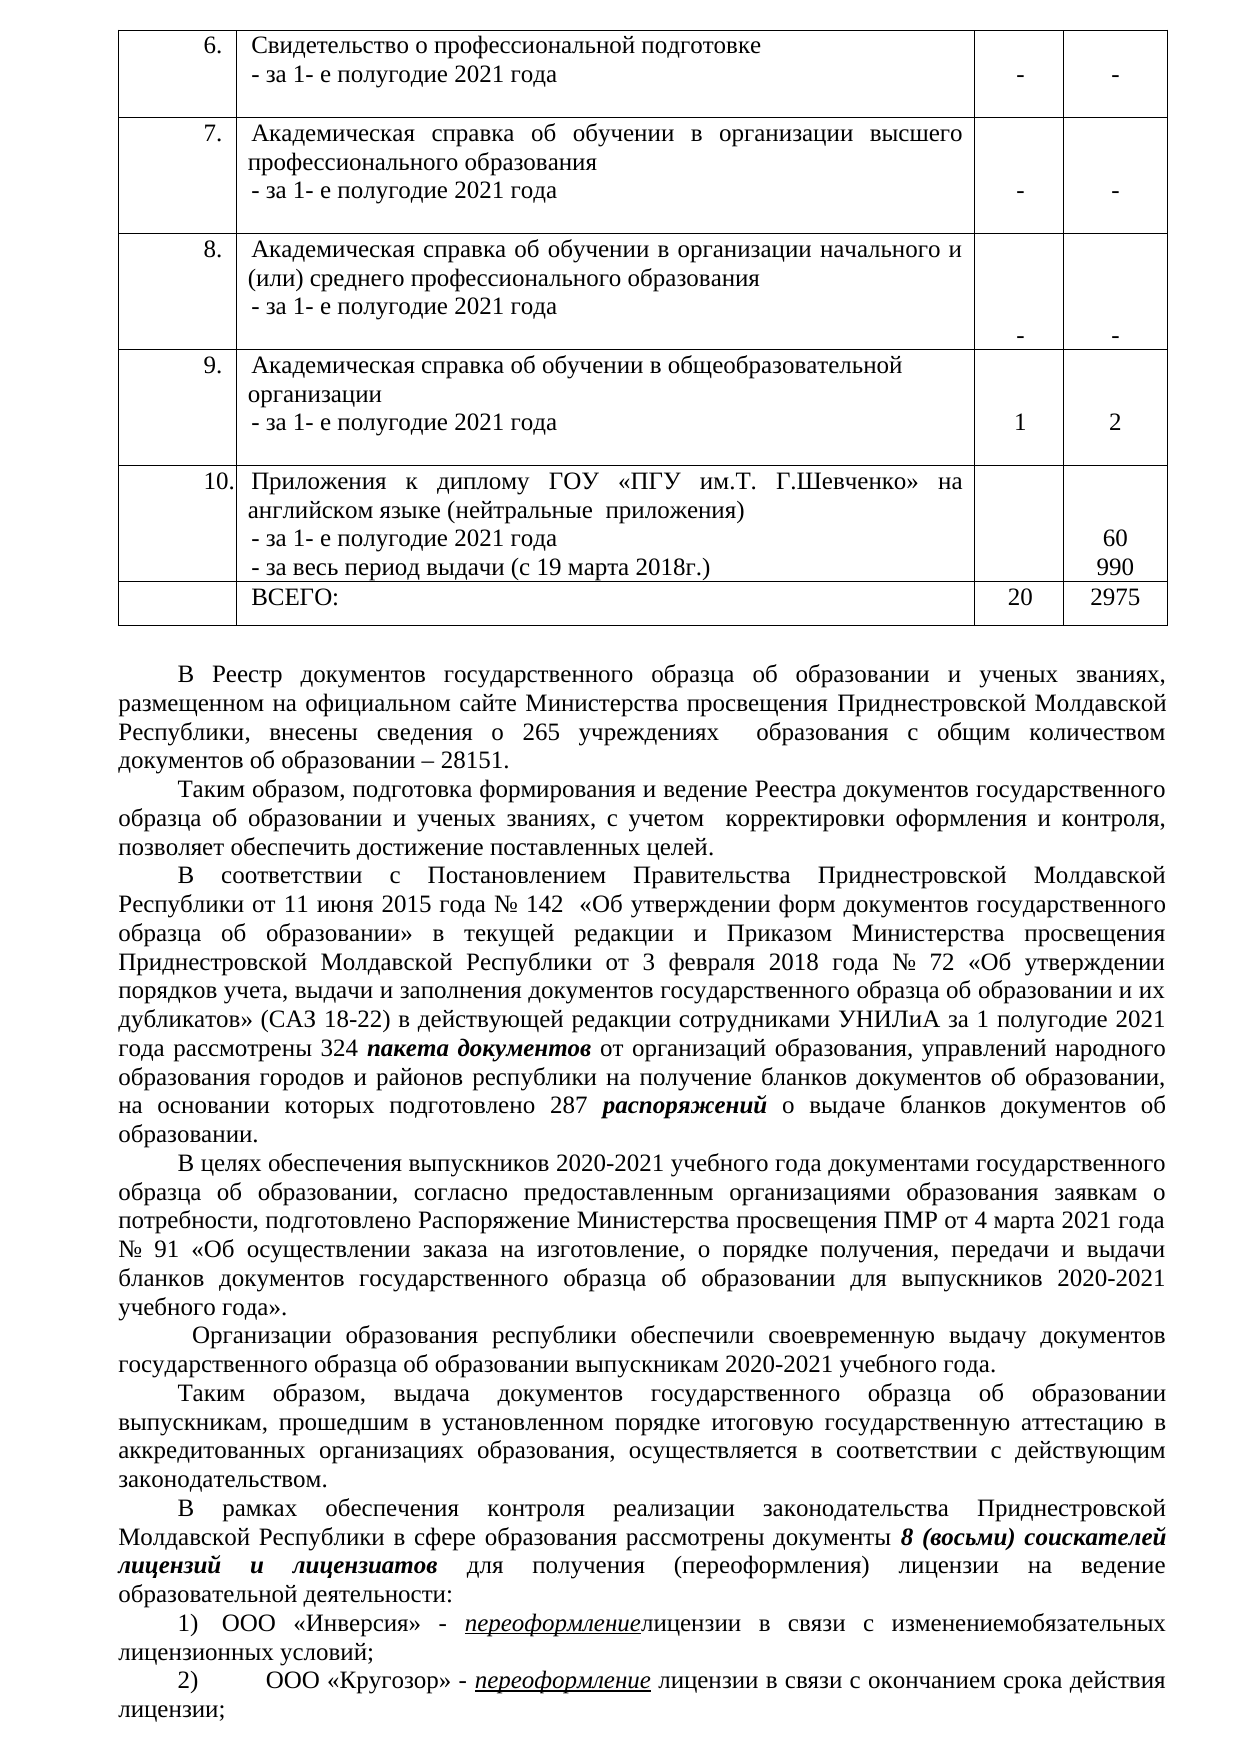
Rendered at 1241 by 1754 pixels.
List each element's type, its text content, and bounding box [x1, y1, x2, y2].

table_cell Академическая справка об обучении в организации высшего профессионального образования - за 1- е полугодие 2021 года [237, 118, 974, 233]
table_cell Академическая справка об обучении в организации начального и (или) среднего профессионального образования - за 1- е полугодие 2021 года [237, 234, 974, 349]
table_cell [119, 234, 236, 349]
table_cell - [1064, 31, 1167, 117]
table_cell - [975, 234, 1063, 349]
table_cell [119, 466, 236, 581]
table_cell [975, 466, 1063, 581]
table_cell 1 [975, 350, 1063, 465]
text Таким образом, выдача документов государственного образца об образовании выпускникам, прошедшим в установленном порядке итоговую государственную аттестацию в аккредитованных организациях образования, осуществляется в соответствии с действующим законодательством. [118, 1378, 1167, 1493]
table_cell [119, 118, 236, 233]
table_cell Академическая справка об обучении в общеобразовательной организации - за 1- е полугодие 2021 года [237, 350, 974, 465]
table_cell 2975 [1064, 582, 1167, 624]
text Таким образом, подготовка формирования и ведение Реестра документов государственного образца об образовании и ученых званиях, с учетом корректировки оформления и контроля, позволяет обеспечить достижение поставленных целей. [118, 774, 1167, 860]
text В Реестр документов государственного образца об образовании и ученых званиях, размещенном на официальном сайте Министерства просвещения Приднестровской Молдавской Республики, внесены сведения о 265 учреждениях образования с общим количеством документов об образовании – 28151. [118, 659, 1167, 774]
text В целях обеспечения выпускников 2020-2021 учебного года документами государственного образца об образовании, согласно предоставленным организациями образования заявкам о потребности, подготовлено Распоряжение Министерства просвещения ПМР от 4 марта 2021 года № 91 «Об осуществлении заказа на изготовление, о порядке получения, передачи и выдачи бланков документов государственного образца об образовании для выпускников 2020-2021 учебного года». [118, 1148, 1167, 1320]
table_cell 60 990 [1064, 466, 1167, 581]
list ООО «Кругозор» - переоформление лицензии в связи с окончанием срока действия лицензии; [118, 1665, 1167, 1723]
table_cell - [1064, 118, 1167, 233]
table_cell [119, 350, 236, 465]
text Организации образования республики обеспечили своевременную выдачу документов государственного образца об образовании выпускникам 2020-2021 учебного года. [118, 1320, 1167, 1378]
table_cell [119, 31, 236, 117]
table_cell Свидетельство о профессиональной подготовке - за 1- е полугодие 2021 года [237, 31, 974, 117]
table_cell Приложения к диплому ГОУ «ПГУ им.Т. Г.Шевченко» на английском языке (нейтральные приложения) - за 1- е полугодие 2021 года - за весь период выдачи (с 19 марта 2018г.) [237, 466, 974, 581]
list ООО «Инверсия» - переоформлениелицензии в связи с изменениемобязательных лицензионных условий; [118, 1608, 1167, 1665]
table_cell [119, 582, 236, 624]
table_cell - [975, 118, 1063, 233]
table_cell ВСЕГО: [237, 582, 974, 624]
text В соответствии с Постановлением Правительства Приднестровской Молдавской Республики от 11 июня 2015 года № 142 «Об утверждении форм документов государственного образца об образовании» в текущей редакции и Приказом Министерства просвещения Приднестровской Молдавской Республики от 3 февраля 2018 года № 72 «Об утверждении порядков учета, выдачи и заполнения документов государственного образца об образовании и их дубликатов» (САЗ 18-22) в действующей редакции сотрудниками УНИЛиА за 1 полугодие 2021 года рассмотрены 324 пакета документов от организаций образования, управлений народного образования городов и районов республики на получение бланков документов об образовании, на основании которых подготовлено 287 распоряжений о выдаче бланков документов об образовании. [118, 860, 1167, 1148]
table_cell 2 [1064, 350, 1167, 465]
table_cell 20 [975, 582, 1063, 624]
table_cell - [1064, 234, 1167, 349]
table_cell - [975, 31, 1063, 117]
text В рамках обеспечения контроля реализации законодательства Приднестровской Молдавской Республики в сфере образования рассмотрены документы 8 (восьми) соискателей лицензий и лицензиатов для получения (переоформления) лицензии на ведение образовательной деятельности: [118, 1493, 1167, 1608]
